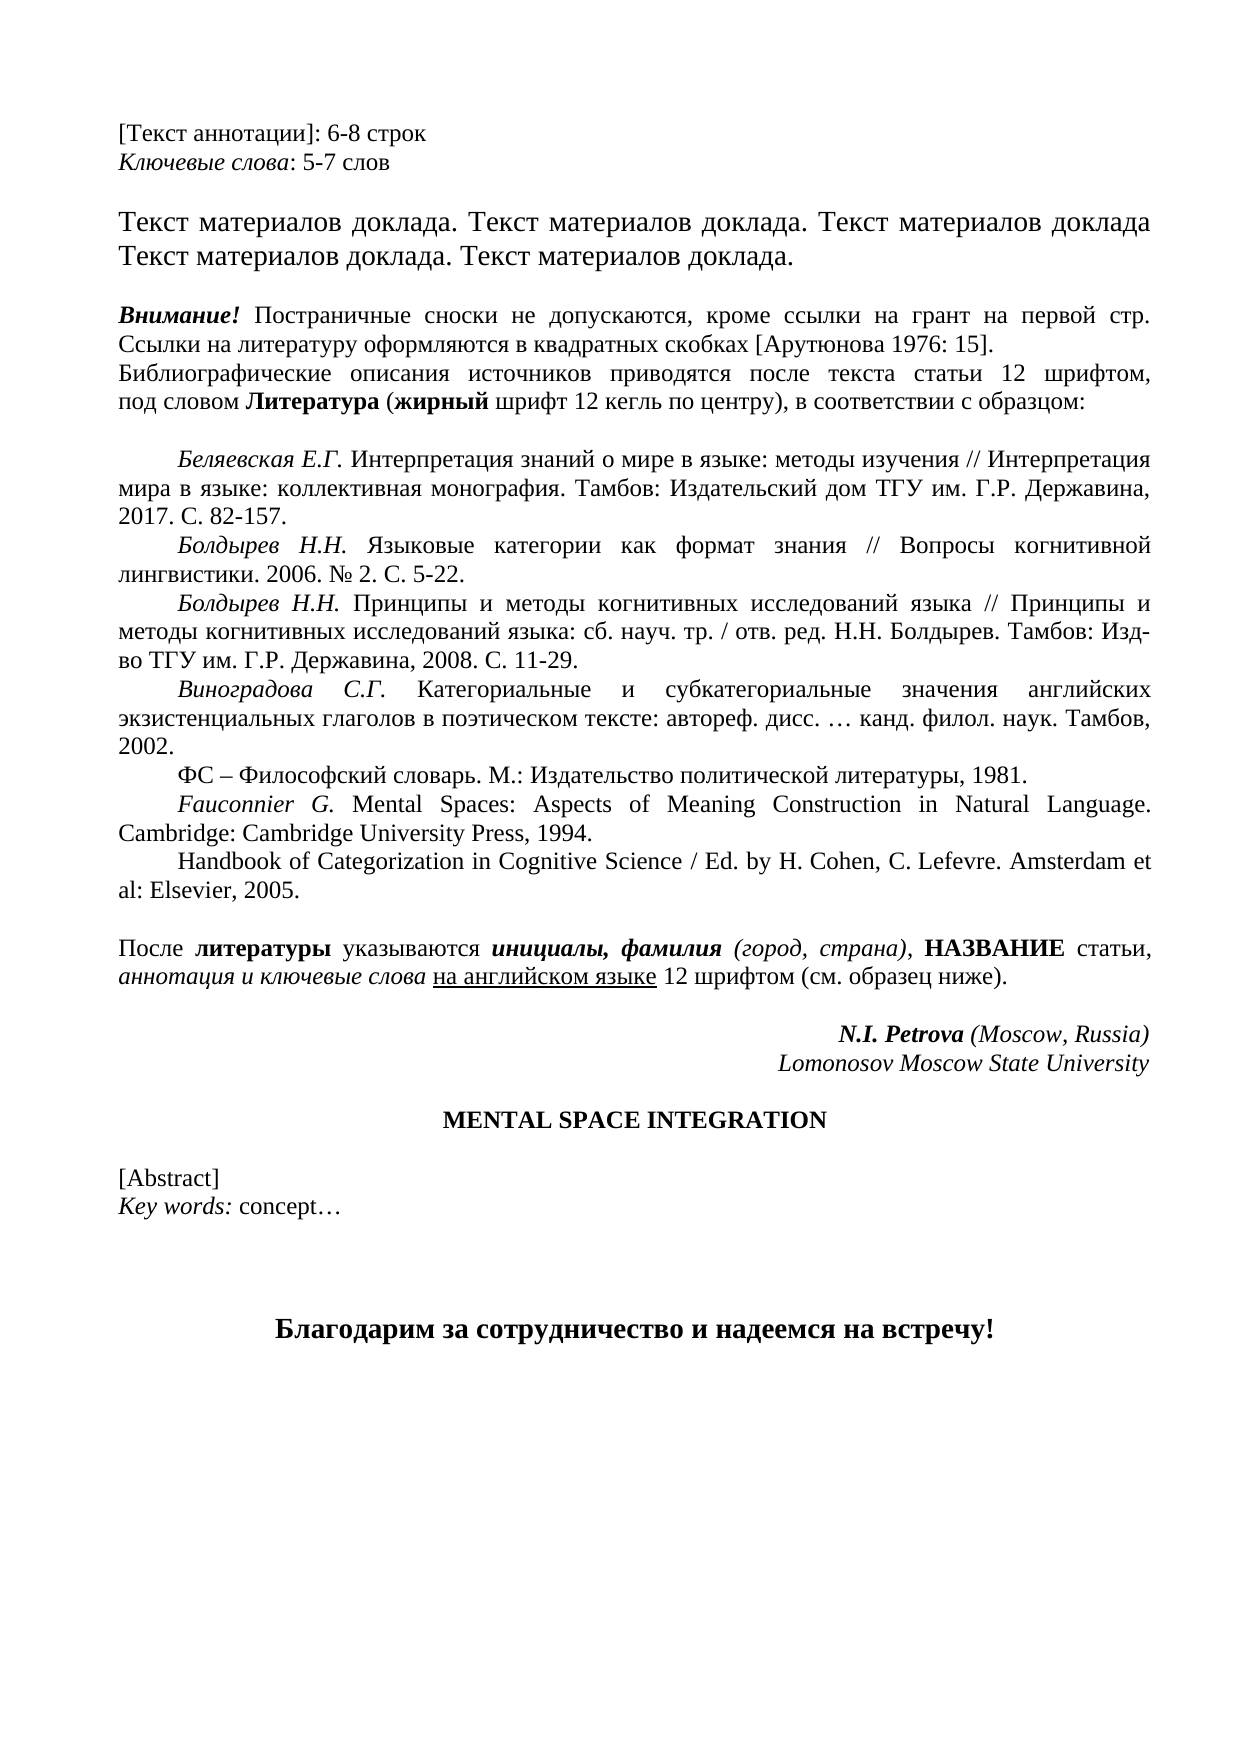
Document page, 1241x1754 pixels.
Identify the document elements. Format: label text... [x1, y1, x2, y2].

text После литературы указываются инициалы, фамилия (город, страна), НАЗВАНИЕ статьи, аннотация и ключевые слова на английском языке 12 шрифтом (см. образец ниже). [118, 933, 1152, 990]
text Болдырев Н.Н. Языковые категории как формат знания // Вопросы когнитивной лингвистики. 2006. № 2. С. 5-22. [118, 530, 1152, 588]
text MENTAL SPACE INTEGRATION [118, 1105, 1152, 1134]
text Lomonosov Moscow State University [118, 1048, 1152, 1076]
text Виноградова С.Г. Категориальные и субкатегориальные значения английских экзистенциальных глаголов в поэтическом тексте: автореф. дисс. … канд. филол. наук. Тамбов, 2002. [118, 674, 1152, 760]
text Библиографические описания источников приводятся после текста статьи 12 шрифтом, под словом Литература (жирный шрифт 12 кегль по центру), в соответствии с образцом: [118, 358, 1152, 415]
text Текст материалов доклада. Текст материалов доклада. Текст материалов доклада Текст материалов доклада. Текст материалов доклада. [118, 204, 1152, 271]
text ФС – Философский словарь. М.: Издательство политической литературы, 1981. [118, 760, 1152, 789]
text N.I. Petrova (Moscow, Russia) [118, 1019, 1152, 1048]
text Болдырев Н.Н. Принципы и методы когнитивных исследований языка // Принципы и методы когнитивных исследований языка: сб. науч. тр. / отв. ред. Н.Н. Болдырев. Тамбов: Изд-во ТГУ им. Г.Р. Державина, 2008. С. 11-29. [118, 588, 1152, 674]
text Ключевые слова: 5-7 слов [118, 147, 1152, 176]
text Внимание! Постраничные сноски не допускаются, кроме ссылки на грант на первой стр. Ссылки на литературу оформляются в квадратных скобках [Арутюнова 1976: 15]. [118, 300, 1152, 358]
text [Abstract] [118, 1163, 1152, 1191]
text [Текст аннотации]: 6-8 строк [118, 118, 1152, 147]
text Беляевская Е.Г. Интерпретация знаний о мире в языке: методы изучения // Интерпретация мира в языке: коллективная монография. Тамбов: Издательский дом ТГУ им. Г.Р. Державина, 2017. С. 82-157. [118, 444, 1152, 530]
text Fauconnier G. Mental Spaces: Aspects of Meaning Construction in Natural Language. Cambridge: Cambridge University Press, 1994. [118, 789, 1152, 846]
text Key words: concept… [118, 1191, 1152, 1220]
text Handbook of Categorization in Cognitive Science / Ed. by H. Cohen, C. Lefevre. Amsterdam et al: Elsevier, 2005. [118, 846, 1152, 904]
text Благодарим за сотрудничество и надеемся на встречу! [118, 1311, 1152, 1345]
